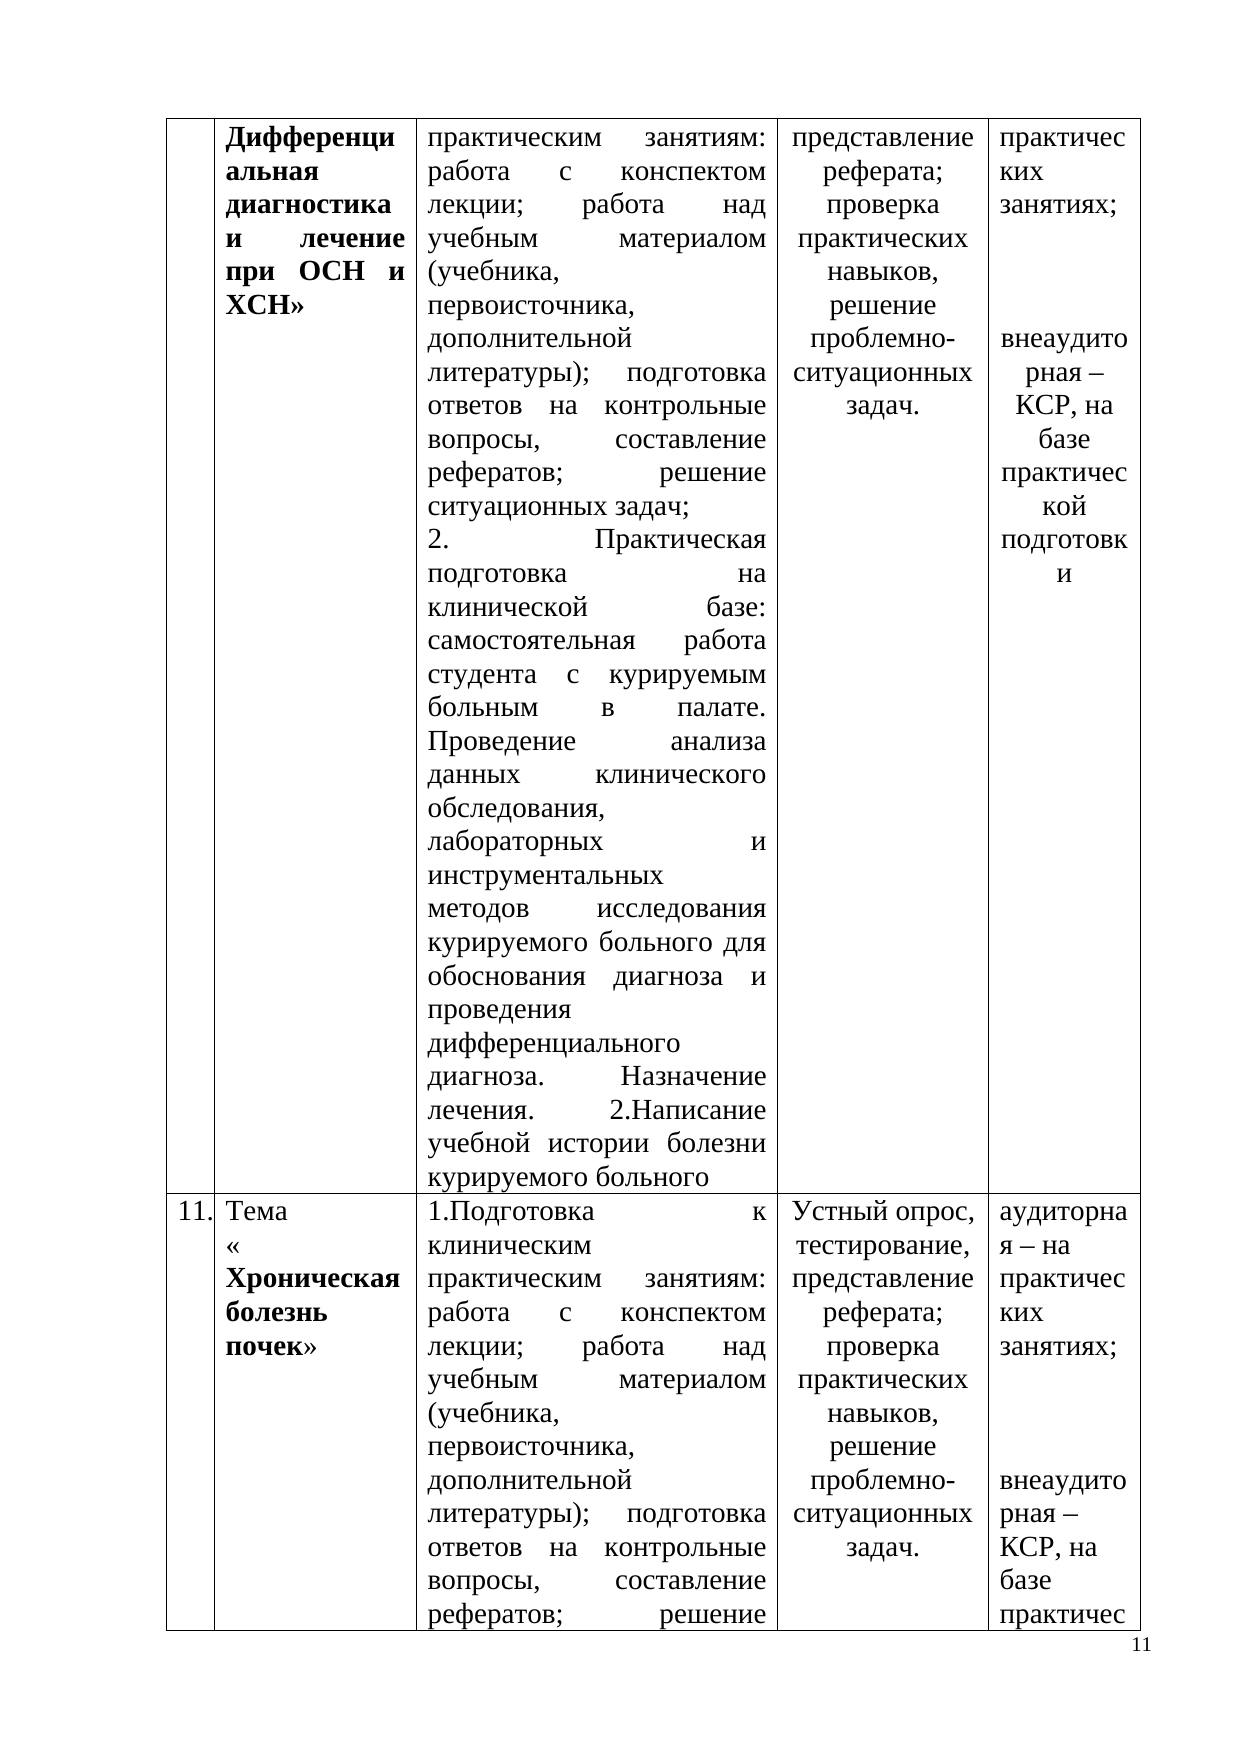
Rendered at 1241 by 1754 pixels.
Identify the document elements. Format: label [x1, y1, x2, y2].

table_cell [989, 1194, 1140, 1629]
table_cell [989, 119, 1140, 1192]
table_cell [417, 1194, 777, 1629]
table_cell [215, 1194, 416, 1629]
table_cell [167, 119, 214, 1192]
table_cell [417, 119, 777, 1192]
table_cell [215, 119, 416, 1192]
table_cell [167, 1194, 214, 1629]
table_cell [778, 119, 988, 1192]
table_cell [778, 1194, 988, 1629]
